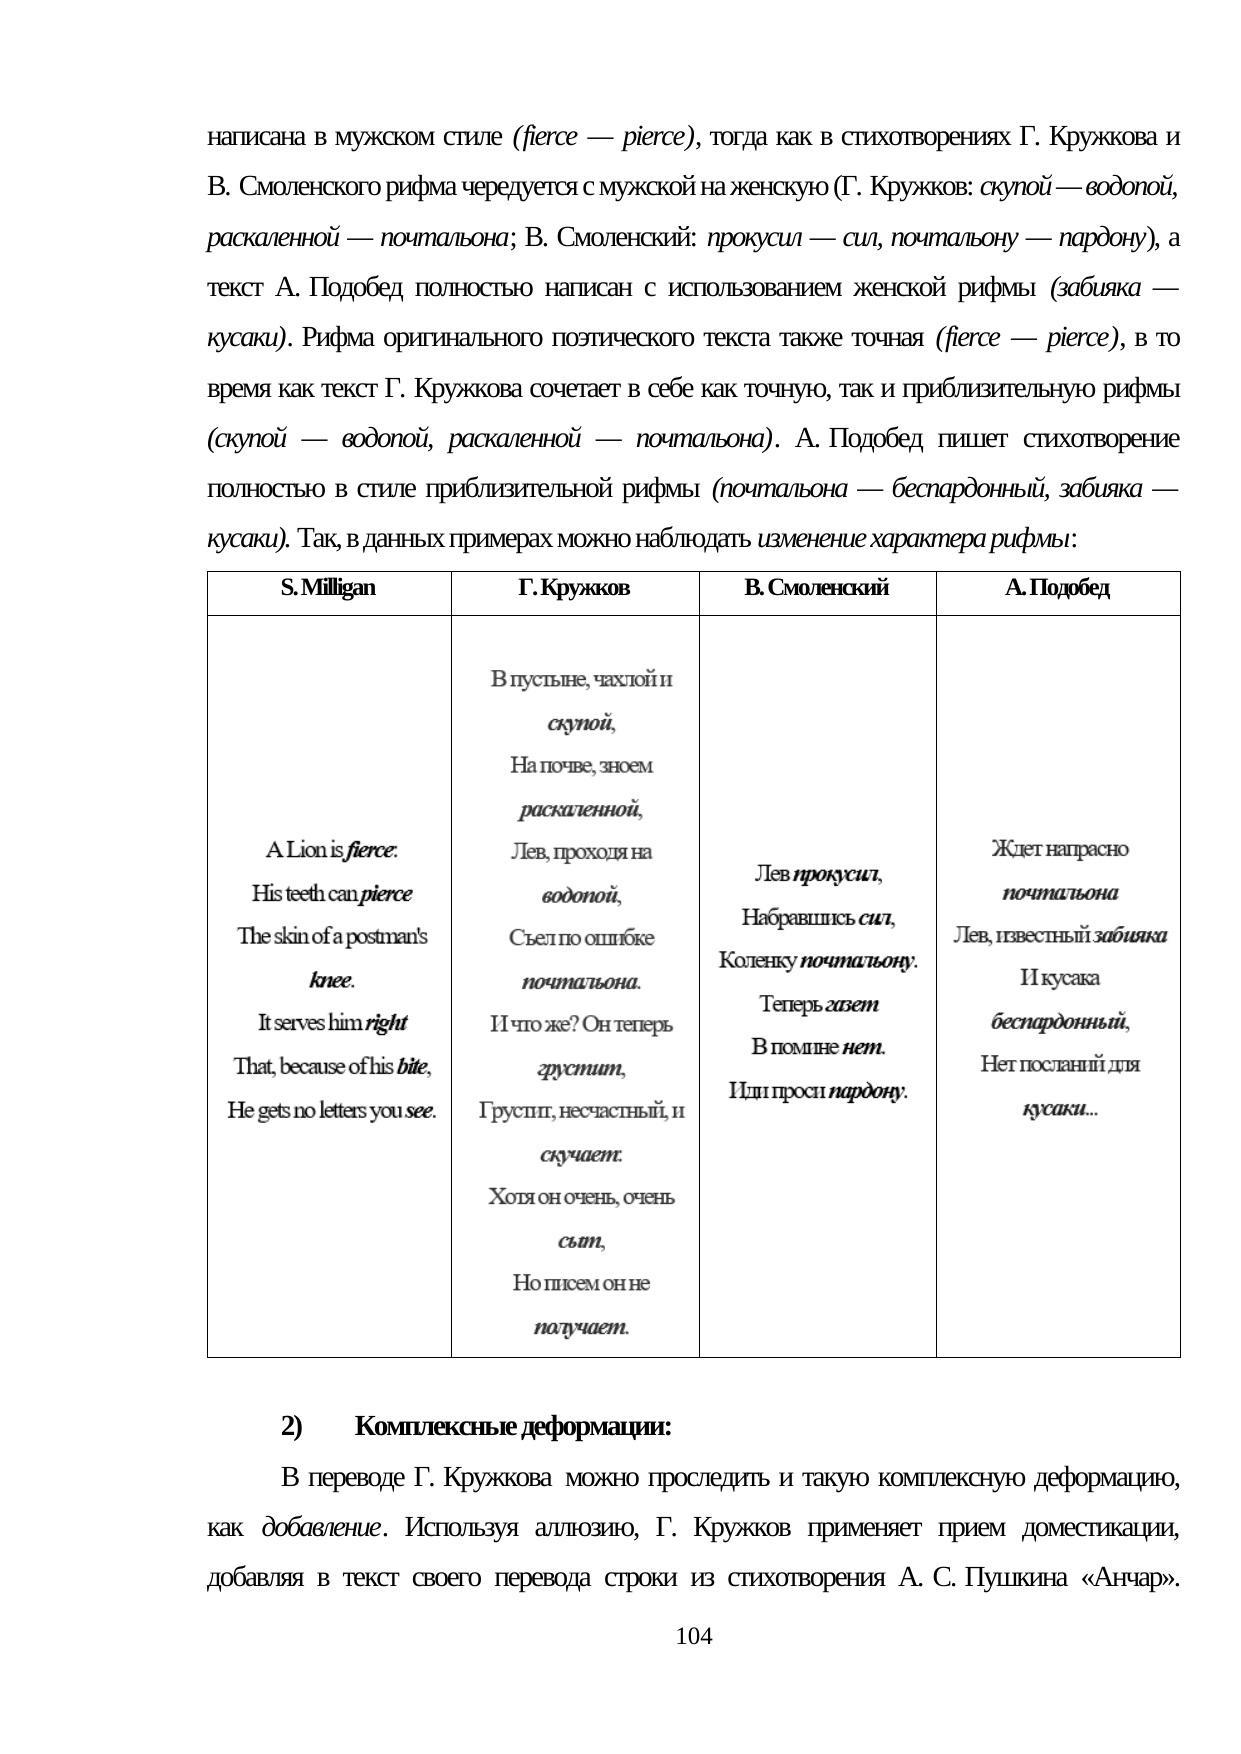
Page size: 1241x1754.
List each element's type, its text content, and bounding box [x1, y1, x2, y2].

list Комплексные деформации: [207, 1408, 1181, 1442]
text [207, 1459, 1181, 1593]
picture [710, 847, 926, 1112]
table_header S. Milligan [208, 572, 451, 615]
picture [218, 821, 442, 1138]
table_cell [208, 616, 451, 1357]
table_cell [937, 616, 1180, 1357]
table_cell [700, 616, 936, 1357]
picture [462, 659, 689, 1343]
table_header А. Подобед [937, 572, 1180, 615]
table_cell [452, 616, 699, 1357]
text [207, 118, 1181, 554]
table_header В. Смоленский [700, 572, 936, 615]
picture [947, 821, 1171, 1138]
table_header Г. Кружков [452, 572, 699, 615]
